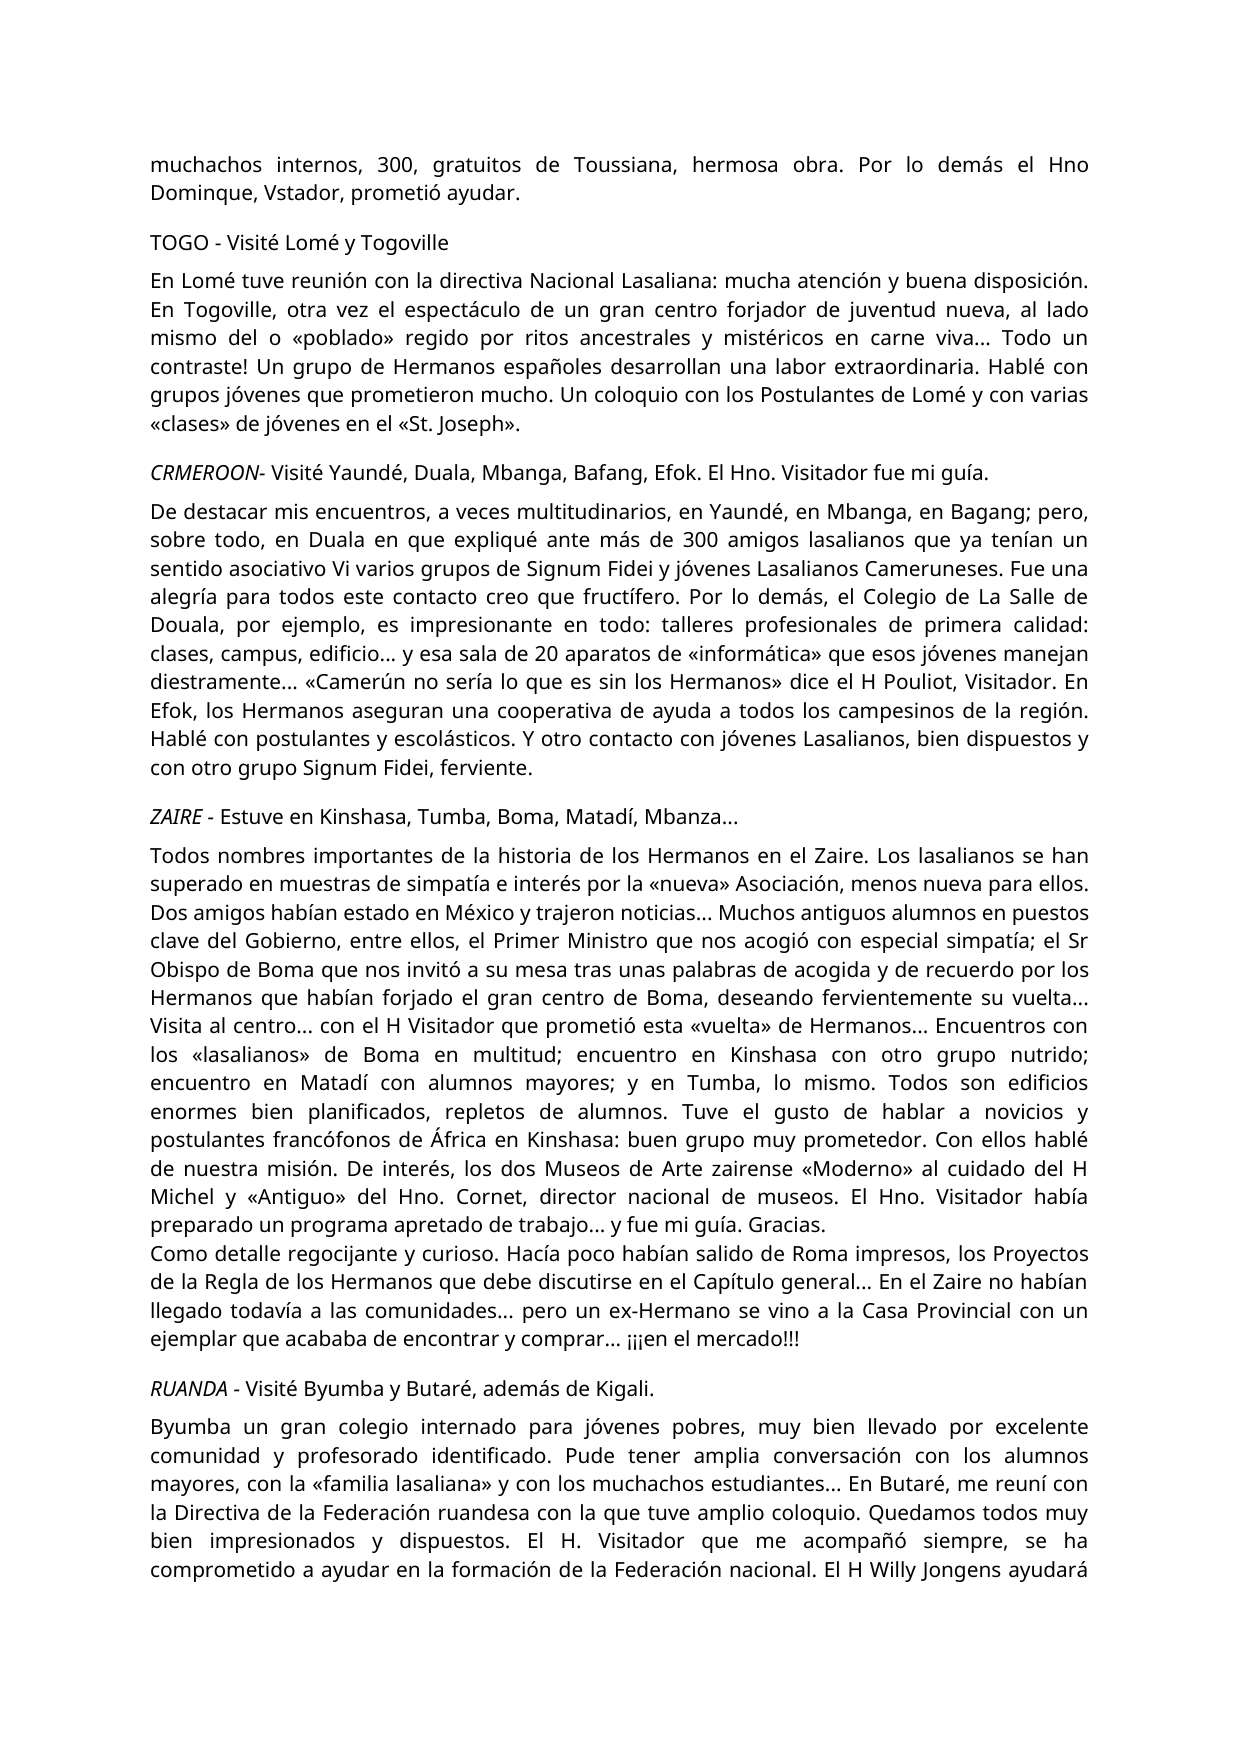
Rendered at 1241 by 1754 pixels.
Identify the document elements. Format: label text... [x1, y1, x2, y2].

text TOGO - Visité Lomé y Togoville [150, 228, 1090, 256]
text Como detalle regocijante y curioso. Hacía poco habían salido de Roma impresos, los Proyectos de la Regla de los Hermanos que debe discutirse en el Capítulo general... En el Zaire no habían llegado todavía a las comunidades... pero un ex-Hermano se vino a la Casa Provincial con un ejemplar que acababa de encontrar y comprar... ¡¡¡en el mercado!!! [150, 1239, 1090, 1353]
text ZAIRE - Estuve en Kinshasa, Tumba, Boma, Matadí, Mbanza... [150, 802, 1090, 831]
text RUANDA - Visité Byumba y Butaré, además de Kigali. [150, 1374, 1090, 1402]
text CRMEROON- Visité Yaundé, Duala, Mbanga, Bafang, Efok. El Hno. Visitador fue mi guía. [150, 458, 1090, 486]
text De destacar mis encuentros, a veces multitudinarios, en Yaundé, en Mbanga, en Bagang; pero, sobre todo, en Duala en que expliqué ante más de 300 amigos lasalianos que ya tenían un sentido asociativo Vi varios grupos de Signum Fidei y jóvenes Lasalianos Cameruneses. Fue una alegría para todos este contacto creo que fructífero. Por lo demás, el Colegio de La Salle de Douala, por ejemplo, es impresionante en todo: talleres profesionales de primera calidad: clases, campus, edificio... y esa sala de 20 aparatos de «informática» que esos jóvenes manejan diestramente... «Camerún no sería lo que es sin los Hermanos» dice el H Pouliot, Visitador. En Efok, los Hermanos aseguran una cooperativa de ayuda a todos los campesinos de la región. Hablé con postulantes y escolásticos. Y otro contacto con jóvenes Lasalianos, bien dispuestos y con otro grupo Signum Fidei, ferviente. [150, 497, 1090, 781]
text Todos nombres importantes de la historia de los Hermanos en el Zaire. Los lasalianos se han superado en muestras de simpatía e interés por la «nueva» Asociación, menos nueva para ellos. Dos amigos habían estado en México y trajeron noticias... Muchos antiguos alumnos en puestos clave del Gobierno, entre ellos, el Primer Ministro que nos acogió con especial simpatía; el Sr Obispo de Boma que nos invitó a su mesa tras unas palabras de acogida y de recuerdo por los Hermanos que habían forjado el gran centro de Boma, deseando fervientemente su vuelta... Visita al centro... con el H Visitador que prometió esta «vuelta» de Hermanos... Encuentros con los «lasalianos» de Boma en multitud; encuentro en Kinshasa con otro grupo nutrido; encuentro en Matadí con alumnos mayores; y en Tumba, lo mismo. Todos son edificios enormes bien planificados, repletos de alumnos. Tuve el gusto de hablar a novicios y postulantes francófonos de África en Kinshasa: buen grupo muy prometedor. Con ellos hablé de nuestra misión. De interés, los dos Museos de Arte zairense «Moderno» al cuidado del H Michel y «Antiguo» del Hno. Cornet, director nacional de museos. El Hno. Visitador había preparado un programa apretado de trabajo... y fue mi guía. Gracias. [150, 841, 1090, 1239]
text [150, 1412, 1090, 1583]
text En Lomé tuve reunión con la directiva Nacional Lasaliana: mucha atención y buena disposición. En Togoville, otra vez el espectáculo de un gran centro forjador de juventud nueva, al lado mismo del o «poblado» regido por ritos ancestrales y mistéricos en carne viva... Todo un contraste! Un grupo de Hermanos españoles desarrollan una labor extraordinaria. Hablé con grupos jóvenes que prometieron mucho. Un coloquio con los Postulantes de Lomé y con varias «clases» de jóvenes en el «St. Joseph». [150, 267, 1090, 437]
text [150, 150, 1090, 207]
